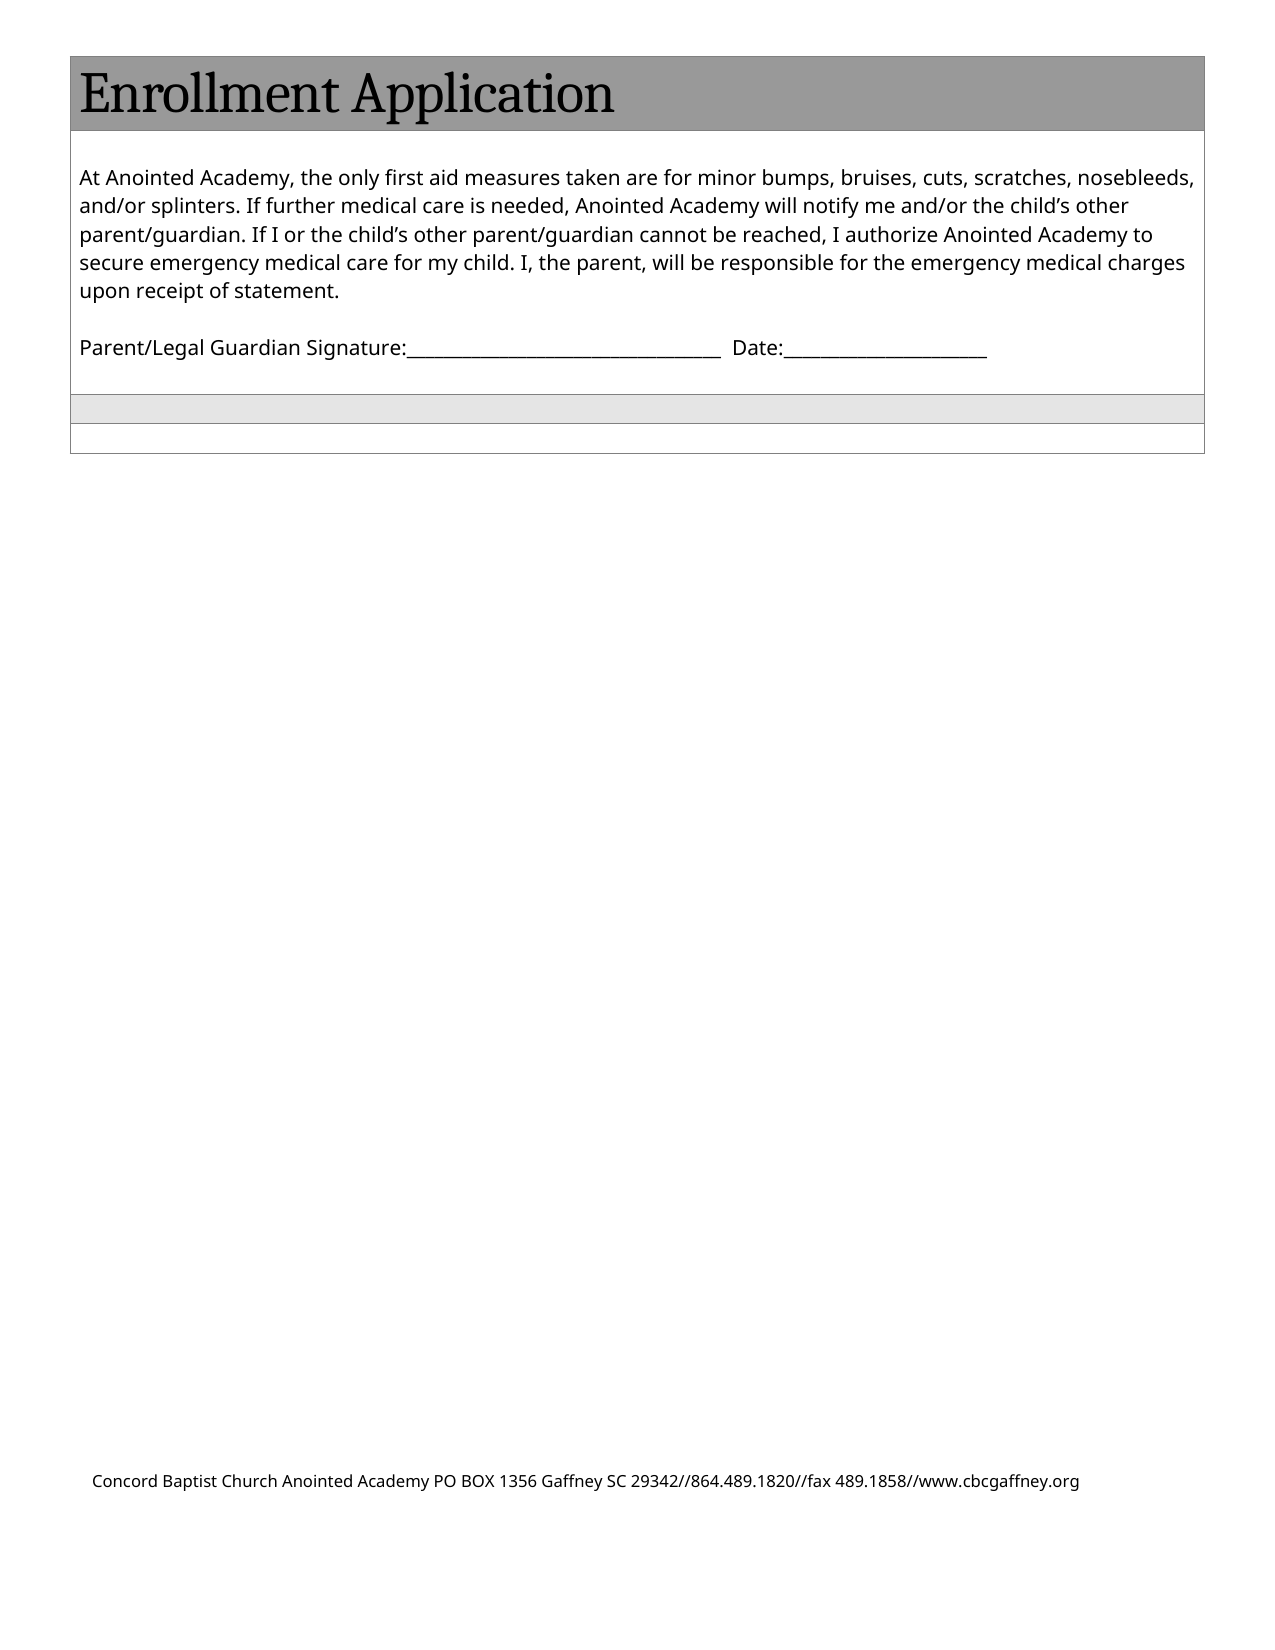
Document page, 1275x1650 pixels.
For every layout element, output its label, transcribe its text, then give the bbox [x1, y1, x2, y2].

table_cell At Anointed Academy, the only first aid measures taken are for minor bumps, bruises, cuts, scratches, nosebleeds, and/or splinters. If further medical care is needed, Anointed Academy will notify me and/or the child’s other parent/guardian. If I or the child’s other parent/guardian cannot be reached, I authorize Anointed Academy to secure emergency medical care for my child. I, the parent, will be responsible for the emergency medical charges upon receipt of statement. Parent/Legal Guardian Signature:__________________________________ Date:______________________ [71, 131, 1204, 393]
table_header Enrollment Application [71, 57, 1204, 130]
table_cell [71, 395, 1204, 423]
table_cell [71, 424, 1204, 453]
